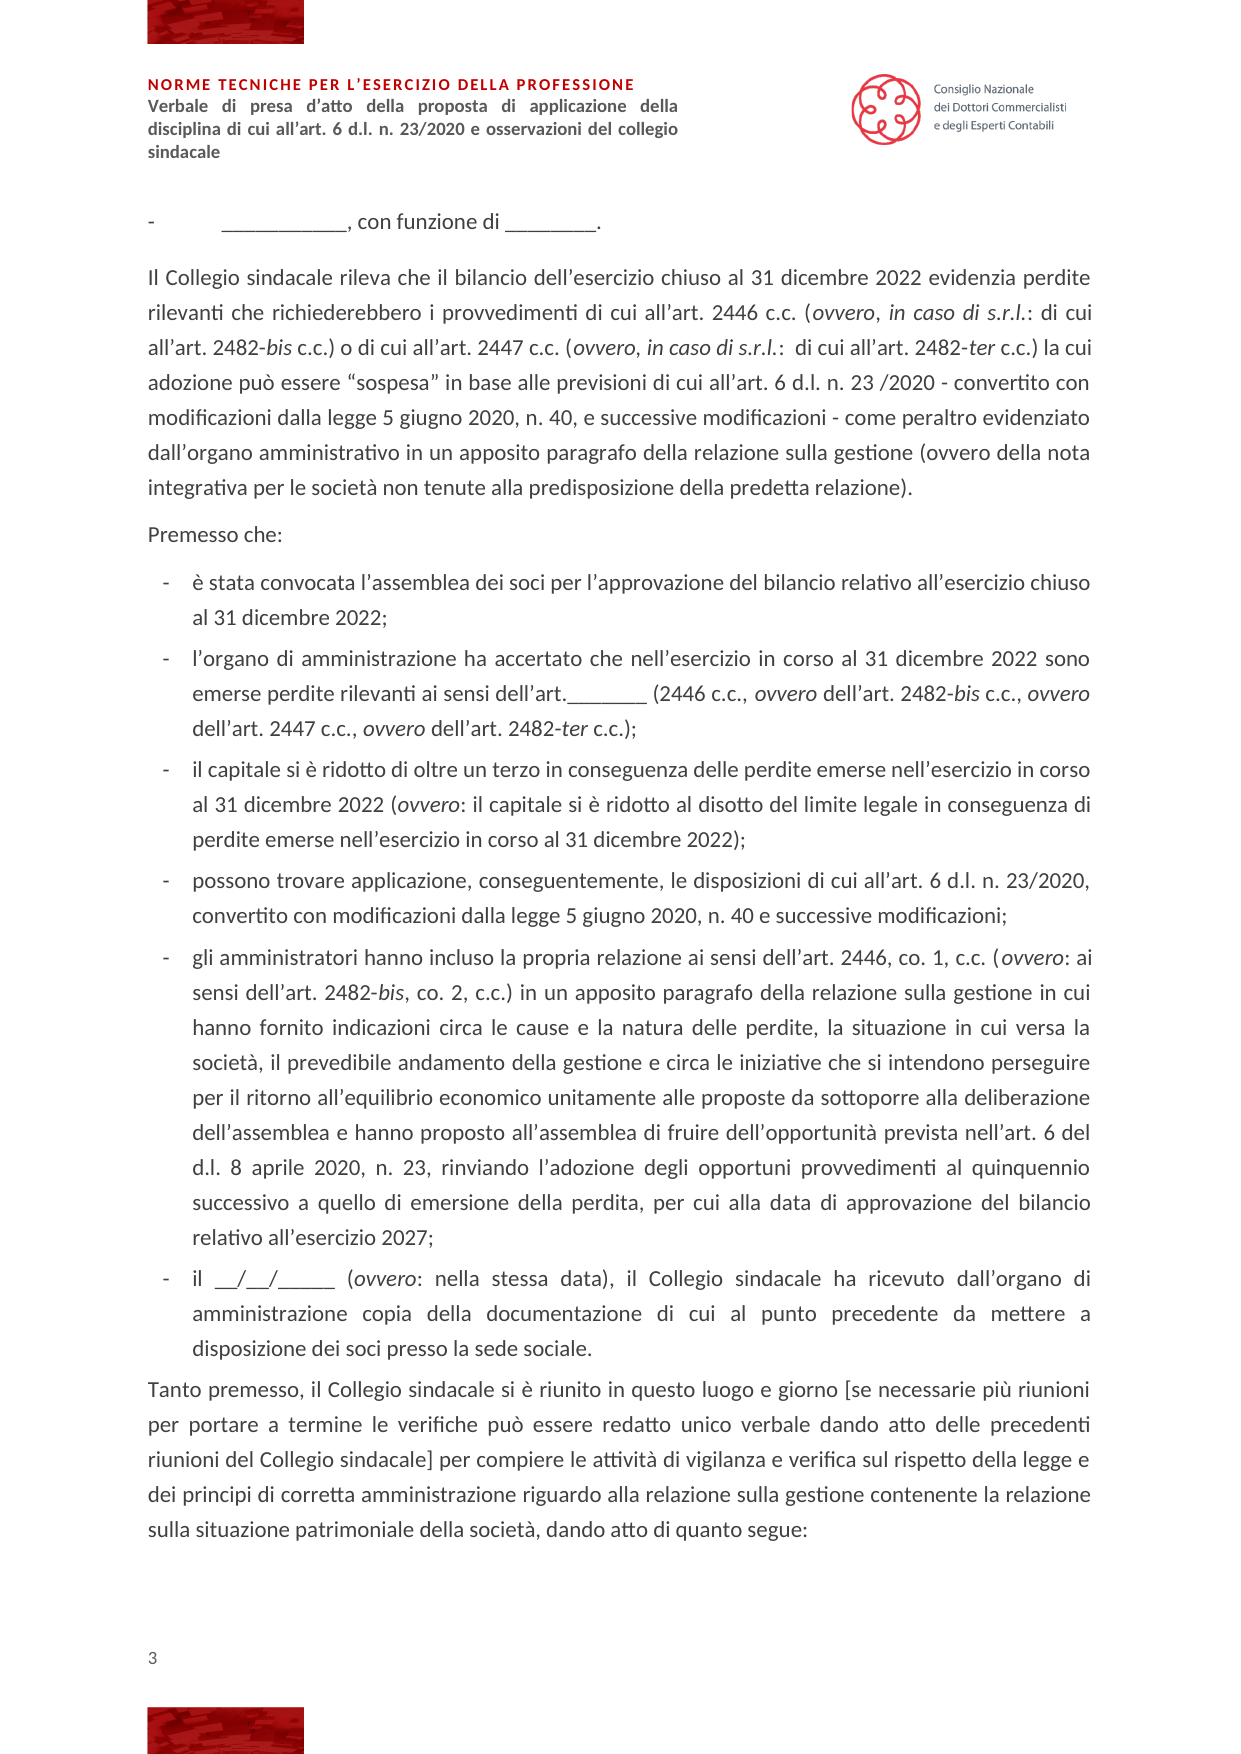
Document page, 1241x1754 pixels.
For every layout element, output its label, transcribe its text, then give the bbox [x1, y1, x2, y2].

text - il capitale si è ridotto di oltre un terzo in conseguenza delle perdite emerse nell’esercizio in corso al 31 dicembre 2022 (ovvero: il capitale si è ridotto al disotto del limite legale in conseguenza di perdite emerse nell’esercizio in corso al 31 dicembre 2022); [162, 755, 1092, 853]
text - possono trovare applicazione, conseguentemente, le disposizioni di cui all’art. 6 d.l. n. 23/2020, convertito con modificazioni dalla legge 5 giugno 2020, n. 40 e successive modificazioni; [162, 866, 1092, 929]
text - è stata convocata l’assemblea dei soci per l’approvazione del bilancio relativo all’esercizio chiuso al 31 dicembre 2022; [162, 568, 1092, 631]
text Premesso che: [148, 520, 1092, 548]
text Tanto premesso, il Collegio sindacale si è riunito in questo luogo e giorno [se necessarie più riunioni per portare a termine le verifiche può essere redatto unico verbale dando atto delle precedenti riunioni del Collegio sindacale] per compiere le attività di vigilanza e verifica sul rispetto della legge e dei principi di corretta amministrazione riguardo alla relazione sulla gestione contenente la relazione sulla situazione patrimoniale della società, dando atto di quanto segue: [148, 1375, 1092, 1543]
picture [148, 0, 304, 44]
text - il __/__/_____ (ovvero: nella stessa data), il Collegio sindacale ha ricevuto dall’organo di amministrazione copia della documentazione di cui al punto precedente da mettere a disposizione dei soci presso la sede sociale. [162, 1264, 1092, 1362]
picture [148, 1708, 304, 1754]
text - l’organo di amministrazione ha accertato che nell’esercizio in corso al 31 dicembre 2022 sono emerse perdite rilevanti ai sensi dell’art._______ (2446 c.c., ovvero dell’art. 2482-bis c.c., ovvero dell’art. 2447 c.c., ovvero dell’art. 2482-ter c.c.); [162, 644, 1092, 742]
picture [851, 74, 1066, 145]
text Il Collegio sindacale rileva che il bilancio dell’esercizio chiuso al 31 dicembre 2022 evidenzia perdite rilevanti che richiederebbero i provvedimenti di cui all’art. 2446 c.c. (ovvero, in caso di s.r.l.: di cui all’art. 2482-bis c.c.) o di cui all’art. 2447 c.c. (ovvero, in caso di s.r.l.: di cui all’art. 2482-ter c.c.) la cui adozione può essere “sospesa” in base alle previsioni di cui all’art. 6 d.l. n. 23 /2020 - convertito con modificazioni dalla legge 5 giugno 2020, n. 40, e successive modificazioni - come peraltro evidenziato dall’organo amministrativo in un apposito paragrafo della relazione sulla gestione (ovvero della nota integrativa per le società non tenute alla predisposizione della predetta relazione). [148, 263, 1092, 501]
text - gli amministratori hanno incluso la propria relazione ai sensi dell’art. 2446, co. 1, c.c. (ovvero: ai sensi dell’art. 2482-bis, co. 2, c.c.) in un apposito paragrafo della relazione sulla gestione in cui hanno fornito indicazioni circa le cause e la natura delle perdite, la situazione in cui versa la società, il prevedibile andamento della gestione e circa le iniziative che si intendono perseguire per il ritorno all’equilibrio economico unitamente alle proposte da sottoporre alla deliberazione dell’assemblea e hanno proposto all’assemblea di fruire dell’opportunità prevista nell’art. 6 del d.l. 8 aprile 2020, n. 23, rinviando l’adozione degli opportuni provvedimenti al quinquennio successivo a quello di emersione della perdita, per cui alla data di approvazione del bilancio relativo all’esercizio 2027; [162, 943, 1092, 1251]
text - ___________, con funzione di ________. [148, 207, 1092, 235]
